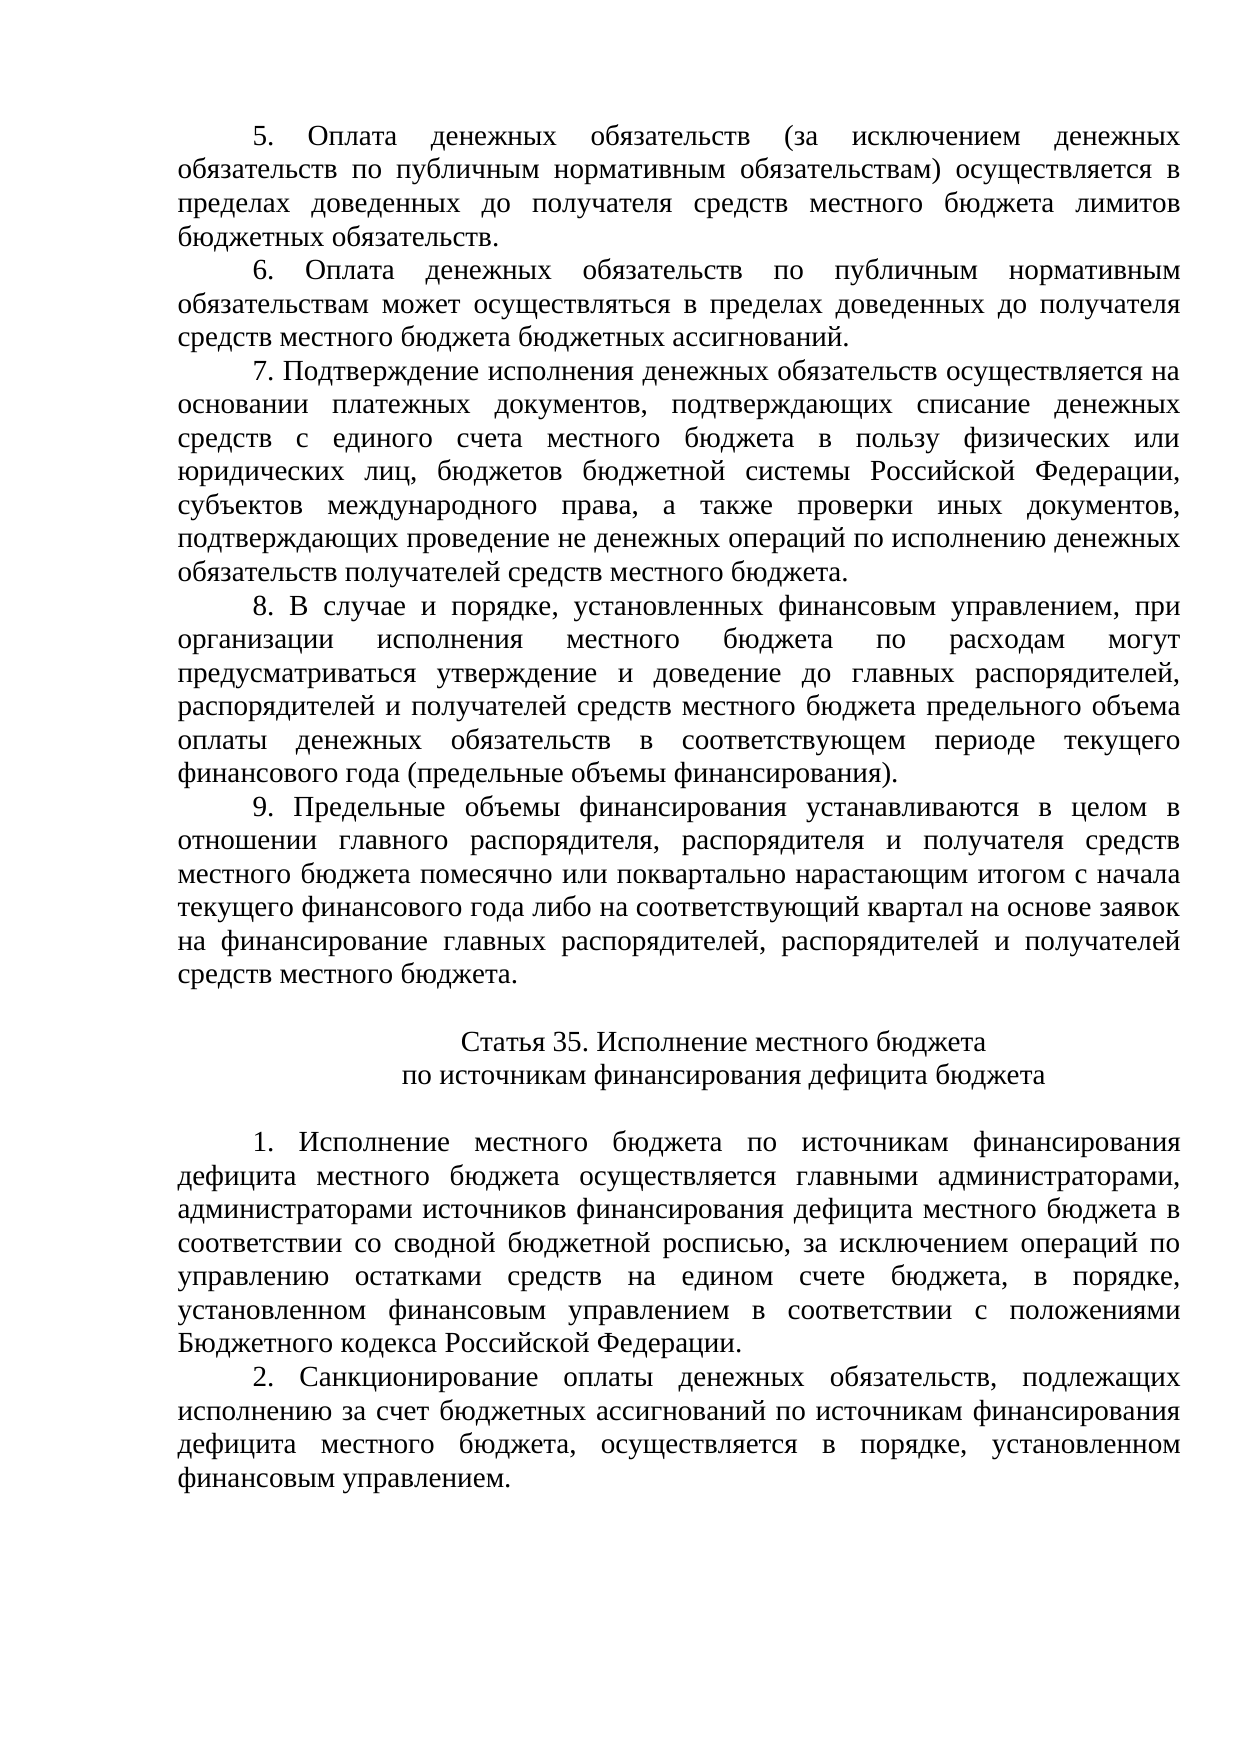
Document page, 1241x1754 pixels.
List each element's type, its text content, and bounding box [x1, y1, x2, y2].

text Статья 35. Исполнение местного бюджета [177, 1024, 1181, 1057]
text 2. Санкционирование оплаты денежных обязательств, подлежащих исполнению за счет бюджетных ассигнований по источникам финансирования дефицита местного бюджета, осуществляется в порядке, установленном финансовым управлением. [177, 1359, 1181, 1493]
text 5. Оплата денежных обязательств (за исключением денежных обязательств по публичным нормативным обязательствам) осуществляется в пределах доведенных до получателя средств местного бюджета лимитов бюджетных обязательств. [177, 118, 1181, 252]
text 6. Оплата денежных обязательств по публичным нормативным обязательствам может осуществляться в пределах доведенных до получателя средств местного бюджета бюджетных ассигнований. [177, 252, 1181, 353]
text 1. Исполнение местного бюджета по источникам финансирования дефицита местного бюджета осуществляется главными администраторами, администраторами источников финансирования дефицита местного бюджета в соответствии со сводной бюджетной росписью, за исключением операций по управлению остатками средств на едином счете бюджета, в порядке, установленном финансовым управлением в соответствии с положениями Бюджетного кодекса Российской Федерации. [177, 1124, 1181, 1359]
text 7. Подтверждение исполнения денежных обязательств осуществляется на основании платежных документов, подтверждающих списание денежных средств с единого счета местного бюджета в пользу физических или юридических лиц, бюджетов бюджетной системы Российской Федерации, субъектов международного права, а также проверки иных документов, подтверждающих проведение не денежных операций по исполнению денежных обязательств получателей средств местного бюджета. [177, 353, 1181, 588]
text по источникам финансирования дефицита бюджета [177, 1057, 1181, 1091]
text 9. Предельные объемы финансирования устанавливаются в целом в отношении главного распорядителя, распорядителя и получателя средств местного бюджета помесячно или поквартально нарастающим итогом с начала текущего финансового года либо на соответствующий квартал на основе заявок на финансирование главных распорядителей, распорядителей и получателей средств местного бюджета. [177, 789, 1181, 990]
text 8. В случае и порядке, установленных финансовым управлением, при организации исполнения местного бюджета по расходам могут предусматриваться утверждение и доведение до главных распорядителей, распорядителей и получателей средств местного бюджета предельного объема оплаты денежных обязательств в соответствующем периоде текущего финансового года (предельные объемы финансирования). [177, 588, 1181, 789]
